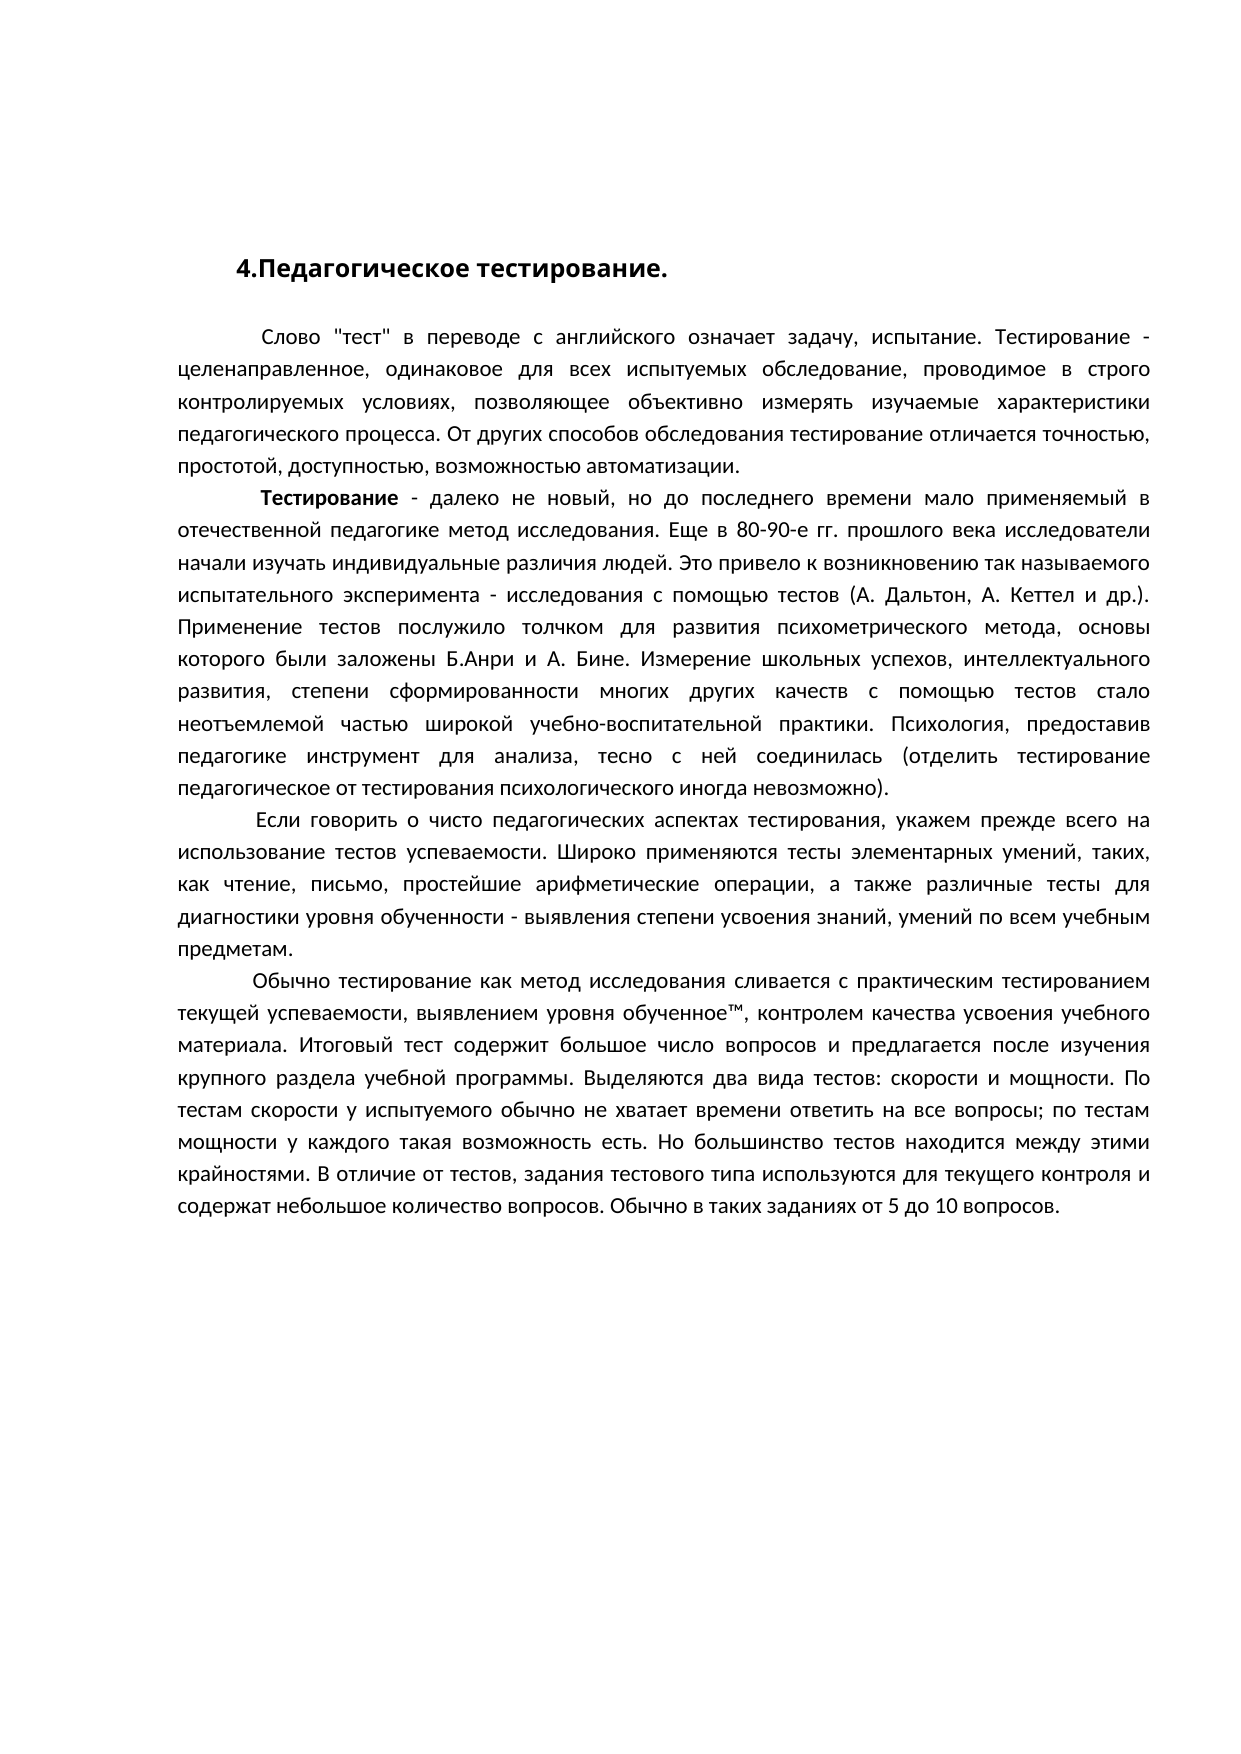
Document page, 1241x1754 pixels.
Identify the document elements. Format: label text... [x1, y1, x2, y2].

text Тестирование - далеко не новый, но до последнего времени мало применяемый в отечественной педагогике метод исследования. Еще в 80-90-е гг. прошлого века исследователи начали изучать индивидуальные различия людей. Это привело к возникновению так называемого испытательного эксперимента - исследования с помощью тестов (А. Дальтон, А. Кеттел и др.). Применение тестов послужило толчком для развития психометрического метода, основы которого были заложены Б.Анри и А. Бине. Измерение школьных успехов, интеллектуального развития, степени сформированности многих других качеств с помощью тестов стало неотъемлемой частью широкой учебно-воспитательной практики. Психология, предоставив педагогике инструмент для анализа, тесно с ней соединилась (отделить тестирование педагогическое от тестирования психологического иногда невозможно). [177, 483, 1152, 801]
text Если говорить о чисто педагогических аспектах тестирования, укажем прежде всего на использование тестов успеваемости. Широко применяются тесты элементарных умений, таких, как чтение, письмо, простейшие арифметические операции, а также различные тесты для диагностики уровня обученности - выявления степени усвоения знаний, умений по всем учебным предметам. [177, 805, 1152, 962]
text Слово "тест" в переводе с английского означает задачу, испытание. Тестирование - целенаправленное, одинаковое для всех испытуемых обследование, проводимое в строго контролируемых условиях, позволяющее объективно измерять изучаемые характеристики педагогического процесса. От других способов обследования тестирование отличается точностью, простотой, доступностью, возможностью автоматизации. [177, 322, 1152, 479]
subtitle 4.Педагогическое тестирование. [177, 251, 1152, 285]
text Обычно тестирование как метод исследования сливается с практическим тестированием текущей успеваемости, выявлением уровня обученное™, контролем качества усвоения учебного материала. Итоговый тест содержит большое число вопросов и предлагается после изучения крупного раздела учебной программы. Выделяются два вида тестов: скорости и мощности. По тестам скорости у испытуемого обычно не хватает времени ответить на все вопросы; по тестам мощности у каждого такая возможность есть. Но большинство тестов находится между этими крайностями. В отличие от тестов, задания тестового типа используются для текущего контроля и содержат небольшое количество вопросов. Обычно в таких заданиях от 5 до 10 вопросов. [177, 966, 1152, 1219]
